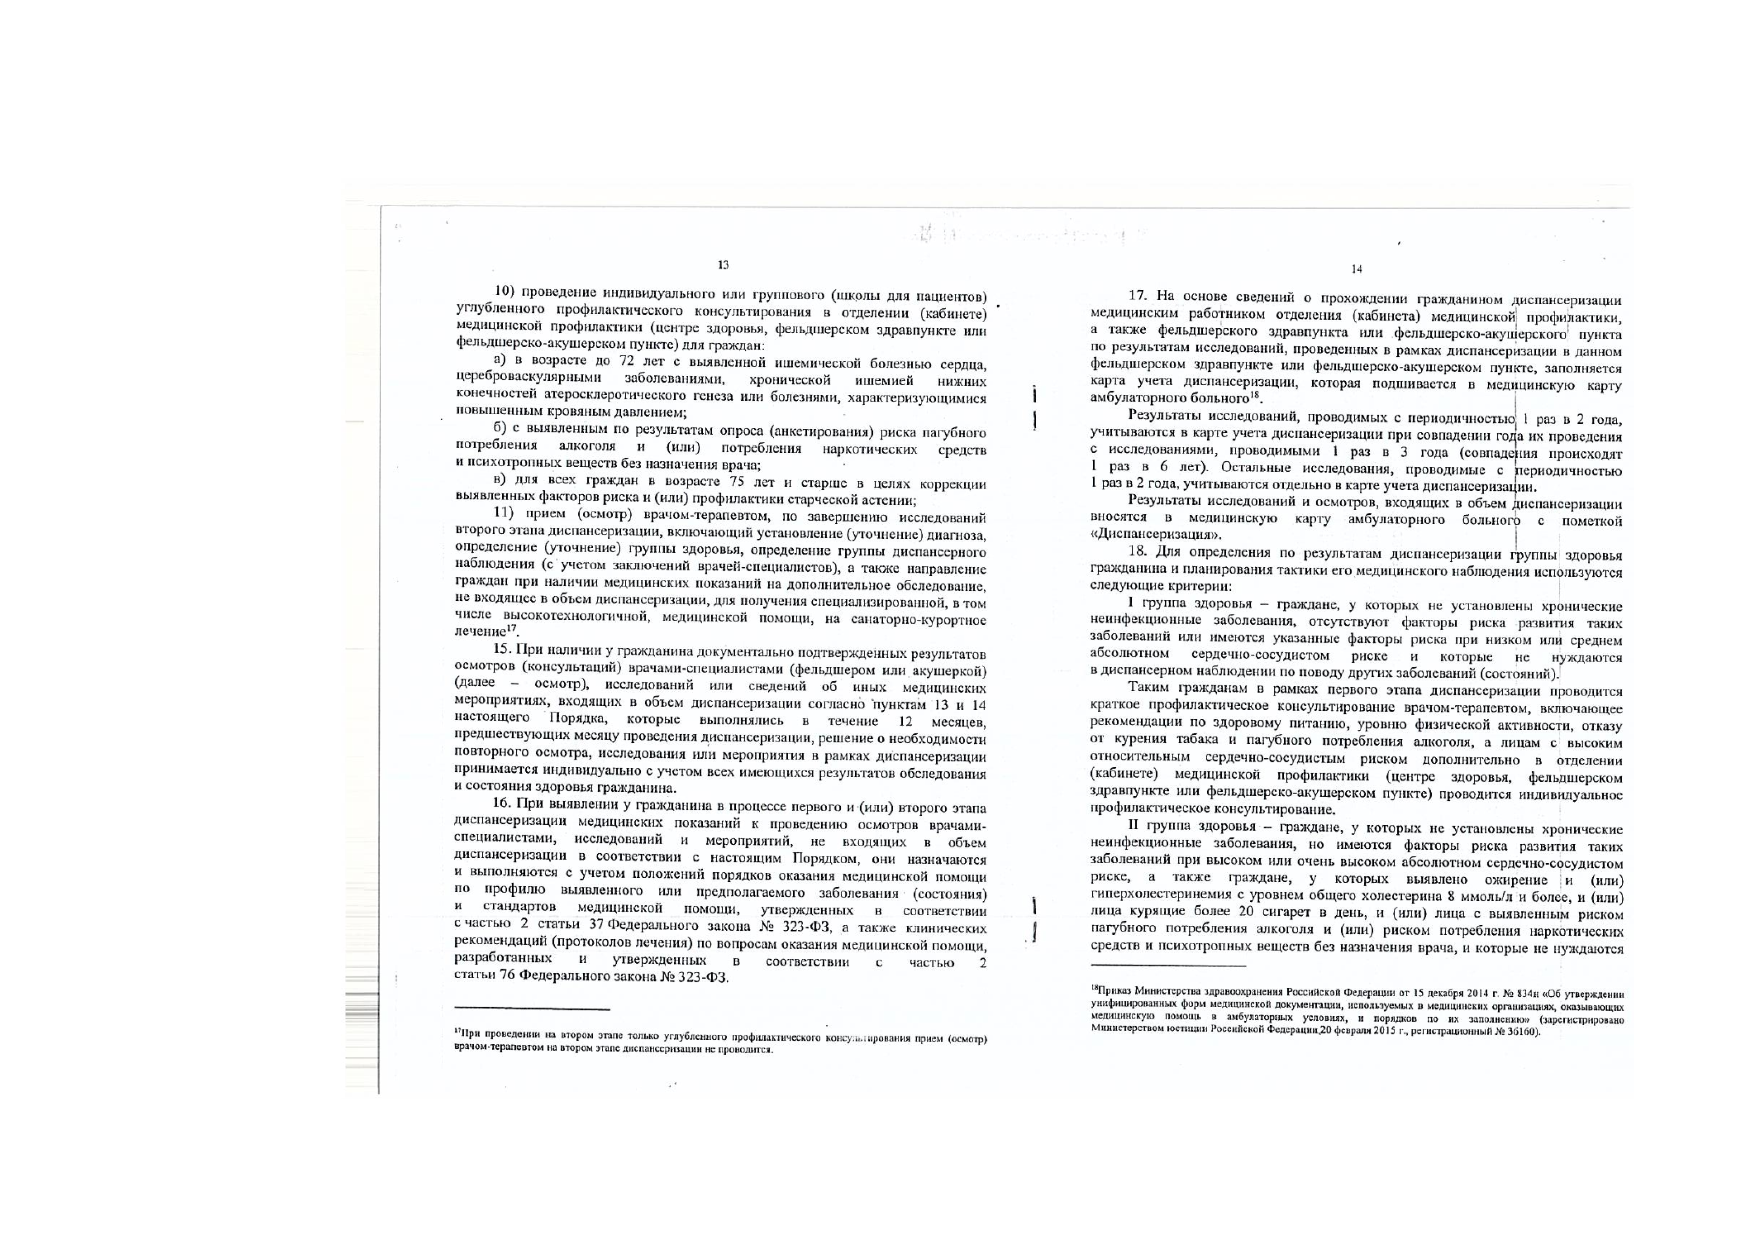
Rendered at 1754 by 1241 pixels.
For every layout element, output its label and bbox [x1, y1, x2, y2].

picture [120, 179, 1634, 1099]
